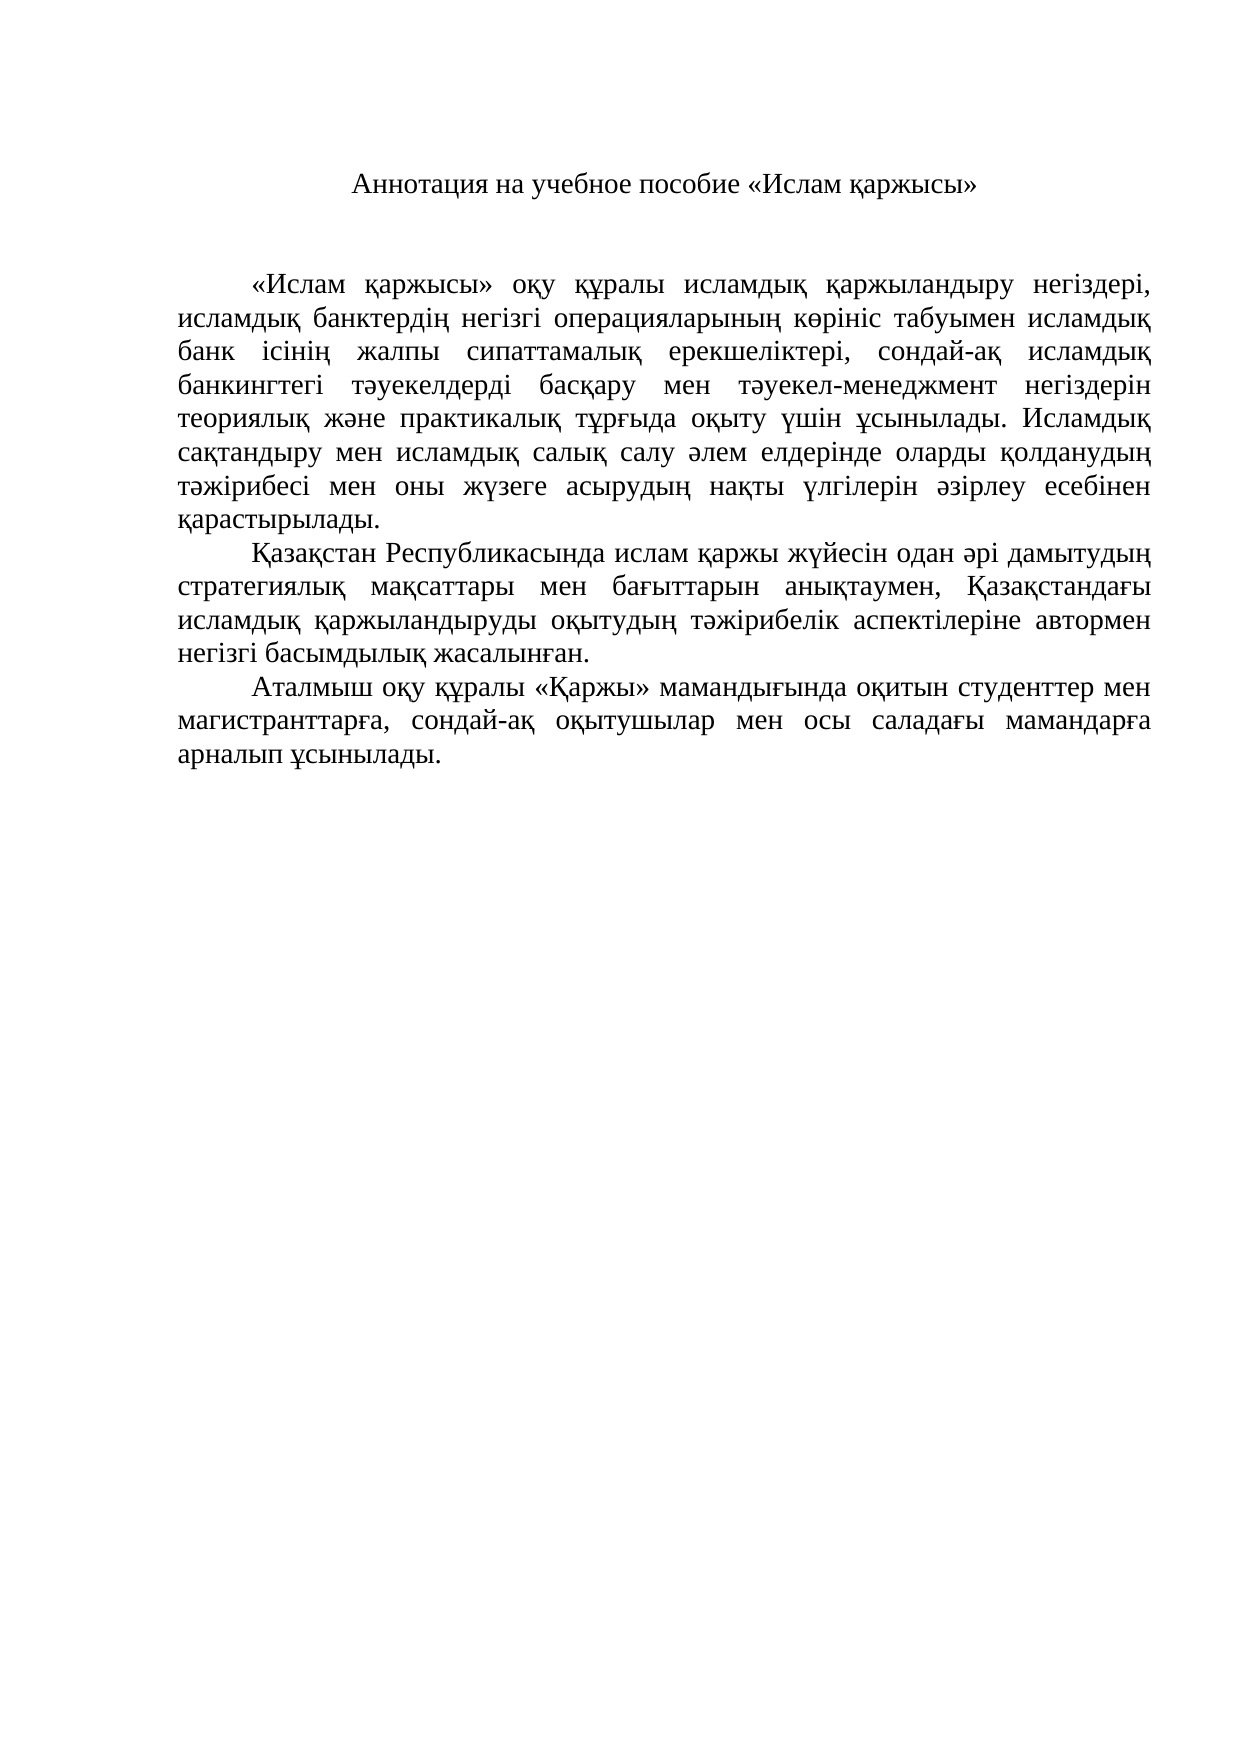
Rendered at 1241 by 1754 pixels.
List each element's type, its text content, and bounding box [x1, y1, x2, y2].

text Аталмыш оқу құралы «Қаржы» мамандығында оқитын студенттер мен магистранттарға, сондай-ақ оқытушылар мен осы саладағы мамандарға арналып ұсынылады. [177, 669, 1152, 769]
text «Ислам қаржысы» оқу құралы исламдық қаржыландыру негіздері, исламдық банктердің негізгі операцияларының көрініс табуымен исламдық банк ісінің жалпы сипаттамалық ерекшеліктері, сондай-ақ исламдық банкингтегі тәуекелдерді басқару мен тәуекел-менеджмент негіздерін теориялық және практикалық тұрғыда оқыту үшін ұсынылады. Исламдық сақтандыру мен исламдық салық салу әлем елдерінде оларды қолданудың тәжірибесі мен оны жүзеге асырудың нақты үлгілерін әзірлеу есебінен қарастырылады. [177, 266, 1152, 535]
text Аннотация на учебное пособие «Ислам қаржысы» [177, 166, 1152, 199]
text Қазақстан Республикасында ислам қаржы жүйесін одан әрі дамытудың стратегиялық мақсаттары мен бағыттарын анықтаумен, Қазақстандағы исламдық қаржыландыруды оқытудың тәжірибелік аспектілеріне автормен негізгі басымдылық жасалынған. [177, 535, 1152, 669]
